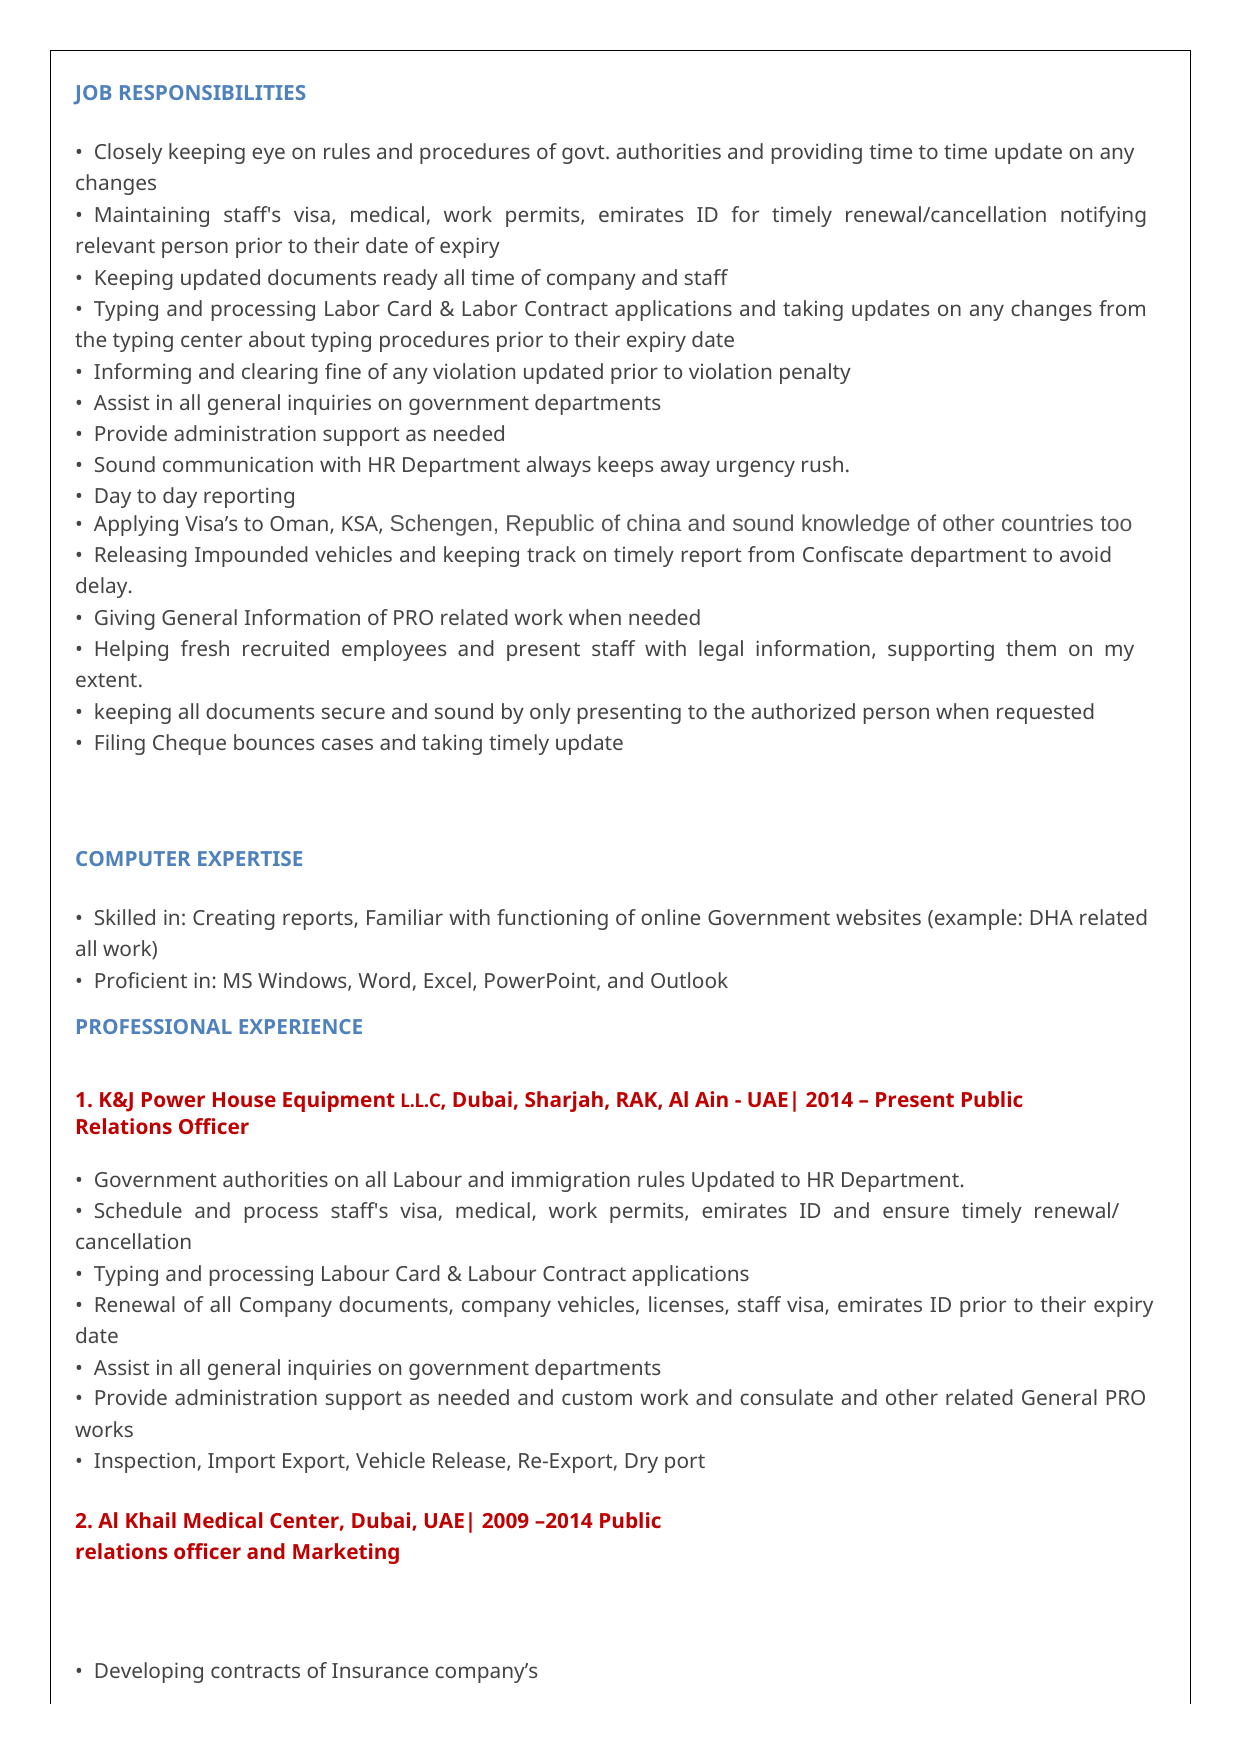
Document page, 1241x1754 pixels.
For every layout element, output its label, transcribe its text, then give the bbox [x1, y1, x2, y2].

list Inspection, Import Export, Vehicle Release, Re-Export, Dry port [75, 1446, 1165, 1474]
list Developing contracts of Insurance company’s [75, 1656, 1165, 1684]
list Sound communication with HR Department always keeps away urgency rush. [75, 449, 1165, 478]
list Helping fresh recruited employees and present staff with legal information, supporting them on my extent. [75, 634, 1136, 694]
list Typing and processing Labor Card & Labor Contract applications and taking updates on any changes from the typing center about typing procedures prior to their expiry date [75, 294, 1148, 353]
list Day to day reporting [75, 481, 1165, 509]
list Applying Visa’s to Oman, KSA, Schengen, Republic of china and sound knowledge of other countries too [75, 509, 1165, 537]
text 2. Al Khail Medical Center, Dubai, UAE| 2009 –2014 Public relations officer and Marketing [75, 1506, 678, 1565]
list Releasing Impounded vehicles and keeping track on timely report from Confiscate department to avoid delay. [75, 540, 1113, 600]
list Renewal of all Company documents, company vehicles, licenses, staff visa, emirates ID prior to their expiry date [75, 1290, 1155, 1349]
list Filing Cheque bounces cases and taking timely update [75, 728, 1165, 756]
list Provide administration support as needed and custom work and consulate and other related General PRO works [75, 1383, 1148, 1443]
list Provide administration support as needed [75, 419, 1165, 447]
list Proficient in: MS Windows, Word, Excel, PowerPoint, and Outlook [75, 966, 1165, 994]
list Informing and clearing fine of any violation updated prior to violation penalty [75, 357, 1165, 385]
list Assist in all general inquiries on government departments [75, 387, 1165, 416]
list Government authorities on all Labour and immigration rules Updated to HR Department. [75, 1164, 1165, 1193]
list Skilled in: Creating reports, Familiar with functioning of online Government websites (example: DHA related all work) [75, 903, 1151, 962]
list Typing and processing Labour Card & Labour Contract applications [75, 1258, 1165, 1287]
list Maintaining staff's visa, medical, work permits, emirates ID for timely renewal/cancellation notifying relevant person prior to their date of expiry [75, 200, 1148, 260]
list Assist in all general inquiries on government departments [75, 1352, 1165, 1381]
list Keeping updated documents ready all time of company and staff [75, 263, 1165, 291]
list Giving General Information of PRO related work when needed [75, 603, 1165, 631]
list Schedule and process staff's visa, medical, work permits, emirates ID and ensure timely renewal/ cancellation [75, 1196, 1121, 1255]
text PROFESSIONAL EXPERIENCE [75, 1012, 1165, 1040]
text JOB RESPONSIBILITIES [75, 77, 1165, 106]
list Closely keeping eye on rules and procedures of govt. authorities and providing time to time update on any changes [75, 137, 1136, 197]
text COMPUTER EXPERTISE [75, 844, 1165, 872]
text 1. K&J Power House Equipment L.L.C, Dubai, Sharjah, RAK, Al Ain - UAE| 2014 – Present Public Relations Officer [75, 1084, 1098, 1141]
list keeping all documents secure and sound by only presenting to the authorized person when requested [75, 697, 1165, 725]
